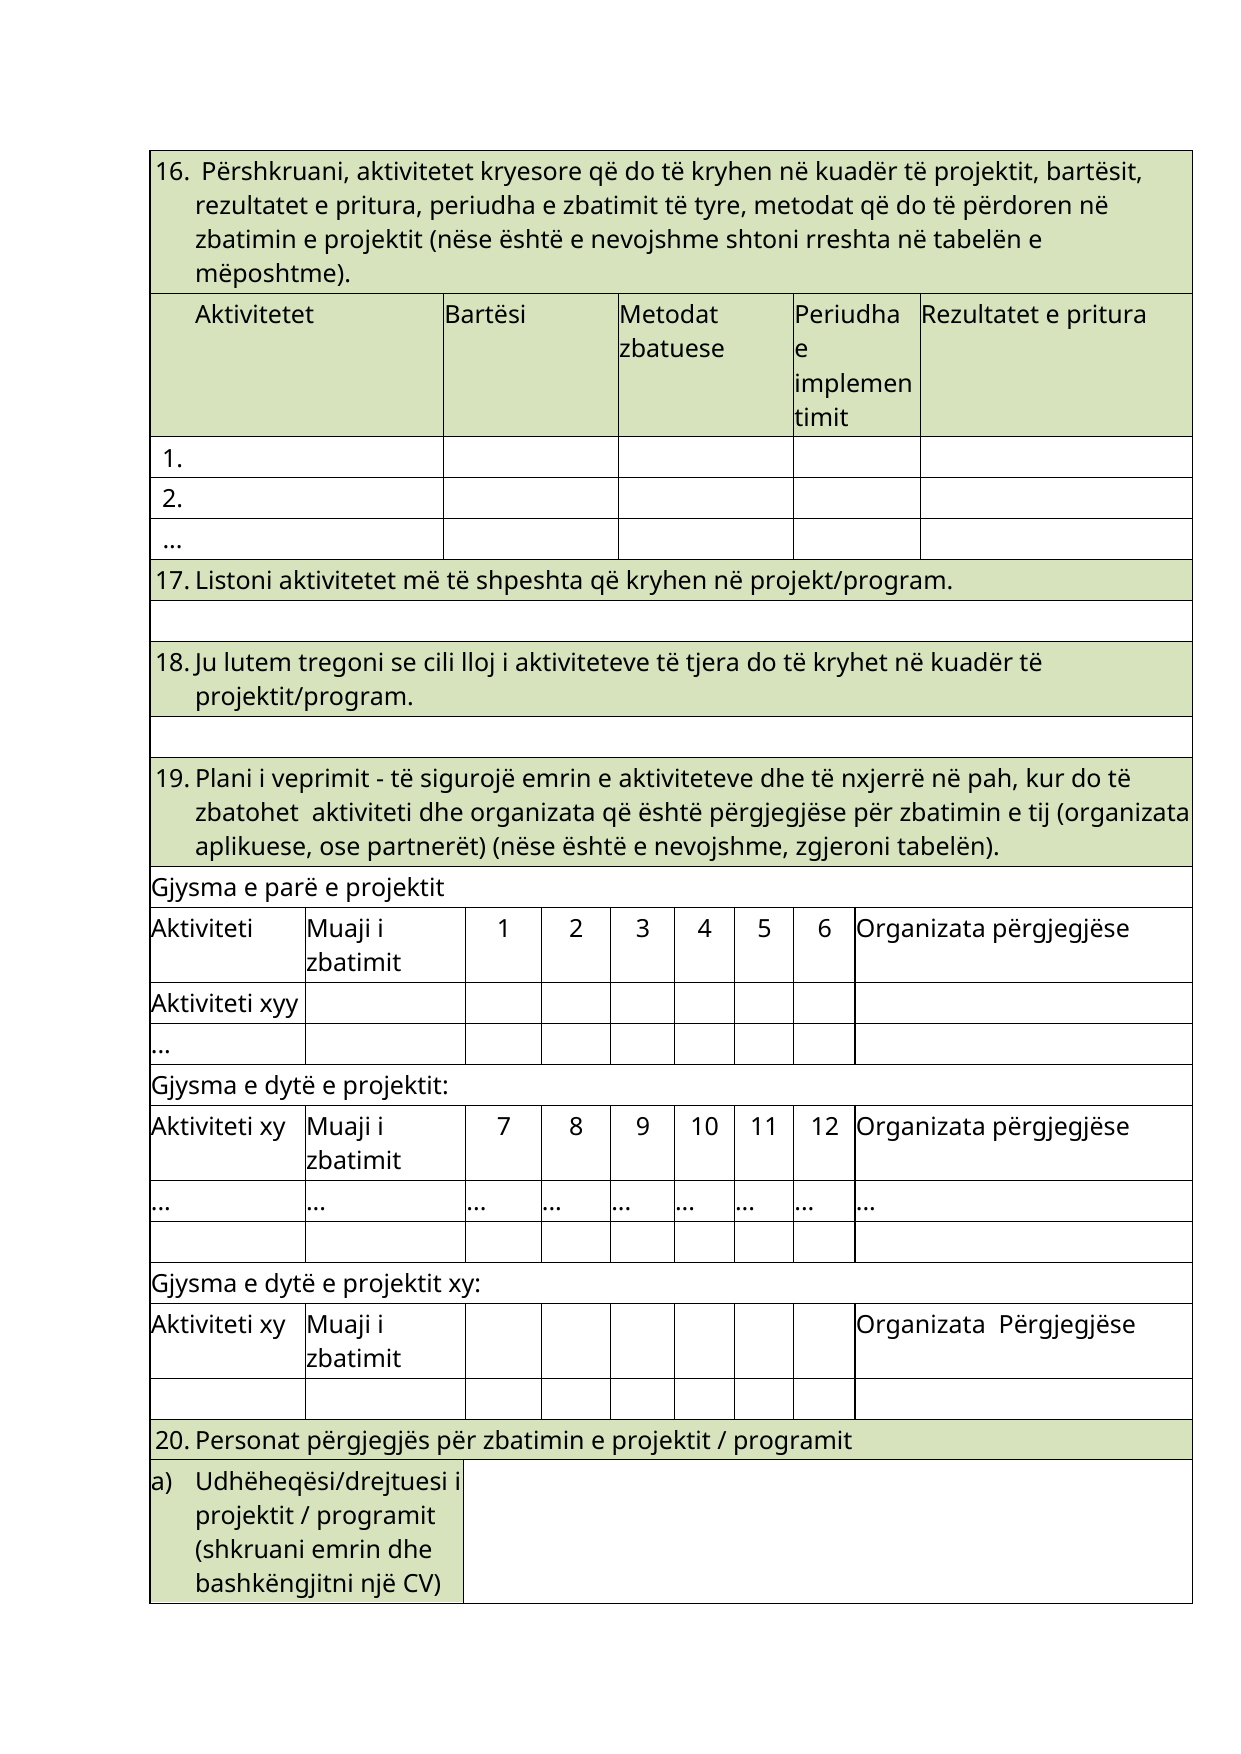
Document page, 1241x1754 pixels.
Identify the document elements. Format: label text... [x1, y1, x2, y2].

table_cell [794, 1304, 854, 1377]
table_cell 4 [675, 908, 734, 982]
table_cell [794, 519, 920, 559]
table_cell Udhëheqësi/drejtuesi i projektit / programit (shkruani emrin dhe bashkëngjitni një CV) [194, 1460, 463, 1602]
table_cell Ju lutem tregoni se cili lloj i aktiviteteve të tjera do të kryhet në kuadër të projektit/program. [194, 642, 1192, 716]
table_cell [794, 1024, 854, 1064]
table_cell 7 [466, 1106, 541, 1180]
table_cell ... [735, 1181, 793, 1221]
table_cell Listoni aktivitetet më të shpeshta që kryhen në projekt/program. [194, 560, 1192, 600]
table_cell [306, 1379, 465, 1418]
table_cell Përshkruani, aktivitetet kryesore që do të kryhen në kuadër të projektit, bartësit, rezultatet e pritura, periudha e zbatimit të tyre, metodat që do të përdoren në zbatimin e projektit (nëse është e nevojshme shtoni rreshta në tabelën e mëposhtme). [194, 151, 1192, 293]
table_cell [194, 437, 443, 477]
table_cell [856, 983, 1192, 1023]
table_cell Muaji i zbatimit [306, 1304, 465, 1377]
table_cell 1 [466, 908, 541, 982]
table_cell [444, 478, 618, 518]
table_cell Muaji i zbatimit [306, 908, 465, 982]
table_cell Bartësi [444, 294, 618, 436]
table_cell 10 [675, 1106, 734, 1180]
table_cell Aktiviteti xy [151, 1106, 305, 1180]
table_cell 9 [611, 1106, 674, 1180]
table_cell [794, 478, 920, 518]
table_cell [466, 1379, 541, 1418]
table_cell 3 [611, 908, 674, 982]
table_cell [611, 1304, 674, 1377]
table_cell [675, 1024, 734, 1064]
table_cell Gjysma e dytë e projektit: [151, 1065, 1192, 1105]
table_cell [611, 1222, 674, 1262]
table_cell 12 [794, 1106, 854, 1180]
table_cell [794, 983, 854, 1023]
table_cell Muaji i zbatimit [306, 1106, 465, 1180]
table_cell [611, 1379, 674, 1418]
table_cell Gjysma e dytë e projektit xy: [151, 1263, 1192, 1302]
table_cell [194, 519, 443, 559]
table_cell [464, 1460, 1192, 1602]
table_cell Personat përgjegjës për zbatimin e projektit / programit [194, 1420, 1192, 1459]
table_cell [619, 437, 793, 477]
table_cell [151, 601, 1192, 641]
table_cell ... [151, 1024, 305, 1064]
table_cell Aktiviteti [151, 908, 305, 982]
table_cell [735, 983, 793, 1023]
table_cell 20. [151, 1420, 194, 1459]
table_cell [794, 437, 920, 477]
table_cell [856, 1222, 1192, 1262]
table_cell [735, 1379, 793, 1418]
table_cell [466, 1024, 541, 1064]
table_cell [794, 1222, 854, 1262]
table_cell [542, 1379, 610, 1418]
table_cell a) [151, 1460, 194, 1602]
table_cell [619, 478, 793, 518]
table_cell [735, 1024, 793, 1064]
table_cell [466, 983, 541, 1023]
table_cell [675, 1222, 734, 1262]
table_cell Metodat zbatuese [619, 294, 793, 436]
table_cell ... [151, 1181, 305, 1221]
table_cell 5 [735, 908, 793, 982]
table_cell [306, 983, 465, 1023]
table_cell [542, 1222, 610, 1262]
table_cell 18. [151, 642, 194, 716]
table_cell [675, 1379, 734, 1418]
table_cell [675, 1304, 734, 1377]
table_cell [675, 983, 734, 1023]
table_cell ... [675, 1181, 734, 1221]
table_cell [921, 437, 1192, 477]
table_cell [444, 437, 618, 477]
table_cell ... [151, 519, 194, 559]
table_cell [306, 1024, 465, 1064]
table_cell [542, 983, 610, 1023]
table_cell Organizata Përgjegjëse [856, 1304, 1192, 1377]
table_cell 8 [542, 1106, 610, 1180]
table_cell [735, 1222, 793, 1262]
table_cell 16. [151, 151, 194, 293]
table_cell Organizata përgjegjëse [856, 1106, 1192, 1180]
table_cell Periudha e implementimit [794, 294, 920, 436]
table_cell [306, 1222, 465, 1262]
table_cell [619, 519, 793, 559]
table_cell ... [856, 1181, 1192, 1221]
table_cell [151, 1222, 305, 1262]
table_cell ... [542, 1181, 610, 1221]
table_cell ... [611, 1181, 674, 1221]
table_cell [735, 1304, 793, 1377]
table_cell 2 [542, 908, 610, 982]
table_cell 17. [151, 560, 194, 600]
table_cell [856, 1024, 1192, 1064]
table_cell 2. [151, 478, 194, 518]
table_cell [794, 1379, 854, 1418]
table_cell Aktiviteti xyy [151, 983, 305, 1023]
table_cell Gjysma e parë e projektit [151, 867, 1192, 907]
table_cell Rezultatet e pritura [921, 294, 1192, 436]
table_cell [151, 717, 1192, 757]
table_cell [921, 478, 1192, 518]
table_cell [444, 519, 618, 559]
table_cell [466, 1304, 541, 1377]
table_cell 19. [151, 758, 194, 866]
table_cell [542, 1304, 610, 1377]
table_cell Aktivitetet [194, 294, 443, 436]
table_cell ... [306, 1181, 465, 1221]
table_cell [151, 1379, 305, 1418]
table_cell [856, 1379, 1192, 1418]
table_cell [466, 1222, 541, 1262]
table_cell [921, 519, 1192, 559]
table_cell ... [466, 1181, 541, 1221]
table_cell Organizata përgjegjëse [856, 908, 1192, 982]
table_cell 1. [151, 437, 194, 477]
table_cell Plani i veprimit - të sigurojë emrin e aktiviteteve dhe të nxjerrë në pah, kur do të zbatohet aktiviteti dhe organizata që është përgjegjëse për zbatimin e tij (organizata aplikuese, ose partnerët) (nëse është e nevojshme, zgjeroni tabelën). [194, 758, 1192, 866]
table_cell 11 [735, 1106, 793, 1180]
table_cell [194, 478, 443, 518]
table_cell [611, 1024, 674, 1064]
table_cell 6 [794, 908, 854, 982]
table_cell ... [794, 1181, 854, 1221]
table_cell [151, 294, 194, 436]
table_cell [542, 1024, 610, 1064]
table_cell [611, 983, 674, 1023]
table_cell Aktiviteti xy [151, 1304, 305, 1377]
